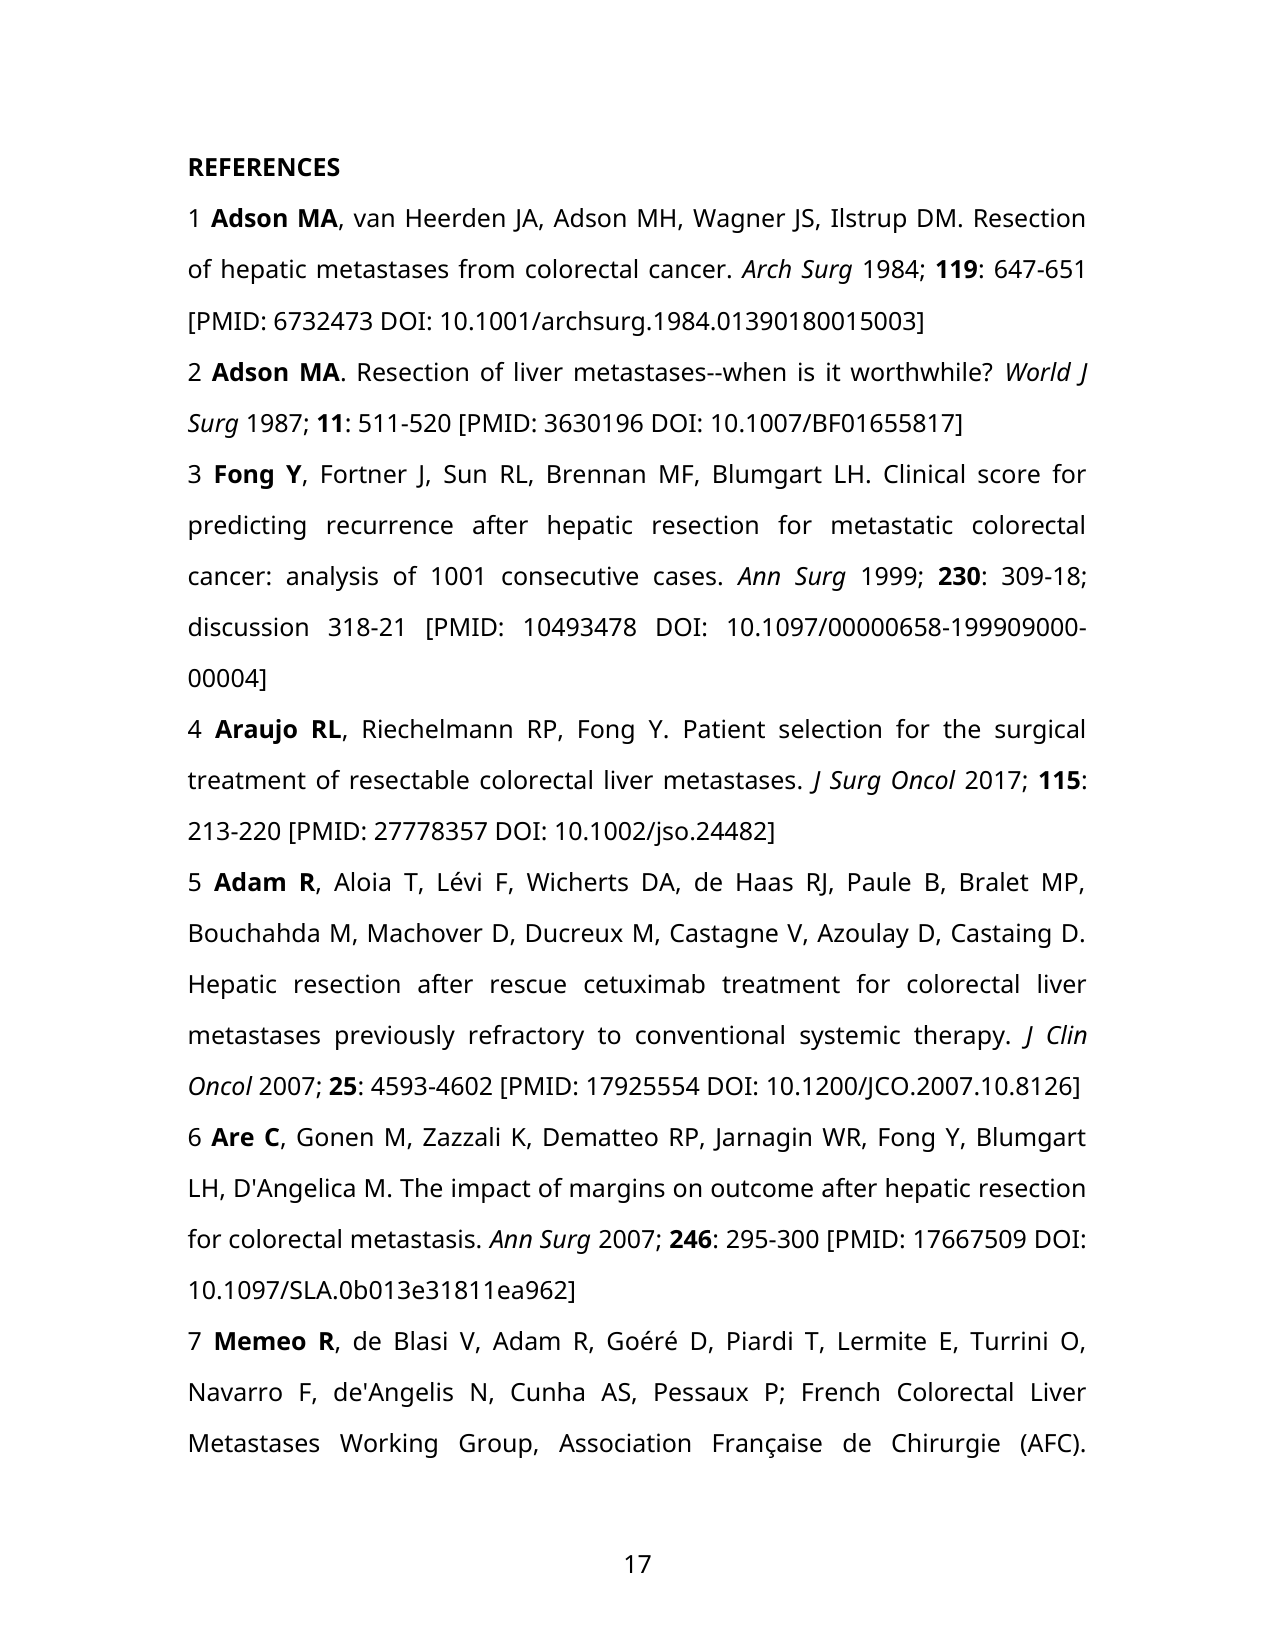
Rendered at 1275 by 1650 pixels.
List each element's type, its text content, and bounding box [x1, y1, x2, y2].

text 6 Are C, Gonen M, Zazzali K, Dematteo RP, Jarnagin WR, Fong Y, Blumgart LH, D'Angelica M. The impact of margins on outcome after hepatic resection for colorectal metastasis. Ann Surg 2007; 246: 295-300 [PMID: 17667509 DOI: 10.1097/SLA.0b013e31811ea962] [187, 1120, 1087, 1307]
text 3 Fong Y, Fortner J, Sun RL, Brennan MF, Blumgart LH. Clinical score for predicting recurrence after hepatic resection for metastatic colorectal cancer: analysis of 1001 consecutive cases. Ann Surg 1999; 230: 309-18; discussion 318-21 [PMID: 10493478 DOI: 10.1097/00000658-199909000-00004] [187, 456, 1087, 694]
text REFERENCES [187, 150, 1087, 184]
text 4 Araujo RL, Riechelmann RP, Fong Y. Patient selection for the surgical treatment of resectable colorectal liver metastases. J Surg Oncol 2017; 115: 213-220 [PMID: 27778357 DOI: 10.1002/jso.24482] [187, 711, 1087, 848]
text 5 Adam R, Aloia T, Lévi F, Wicherts DA, de Haas RJ, Paule B, Bralet MP, Bouchahda M, Machover D, Ducreux M, Castagne V, Azoulay D, Castaing D. Hepatic resection after rescue cetuximab treatment for colorectal liver metastases previously refractory to conventional systemic therapy. J Clin Oncol 2007; 25: 4593-4602 [PMID: 17925554 DOI: 10.1200/JCO.2007.10.8126] [187, 864, 1087, 1103]
text 2 Adson MA. Resection of liver metastases--when is it worthwhile? World J Surg 1987; 11: 511-520 [PMID: 3630196 DOI: 10.1007/BF01655817] [187, 354, 1087, 439]
text 1 Adson MA, van Heerden JA, Adson MH, Wagner JS, Ilstrup DM. Resection of hepatic metastases from colorectal cancer. Arch Surg 1984; 119: 647-651 [PMID: 6732473 DOI: 10.1001/archsurg.1984.01390180015003] [187, 201, 1087, 337]
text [187, 1324, 1087, 1460]
